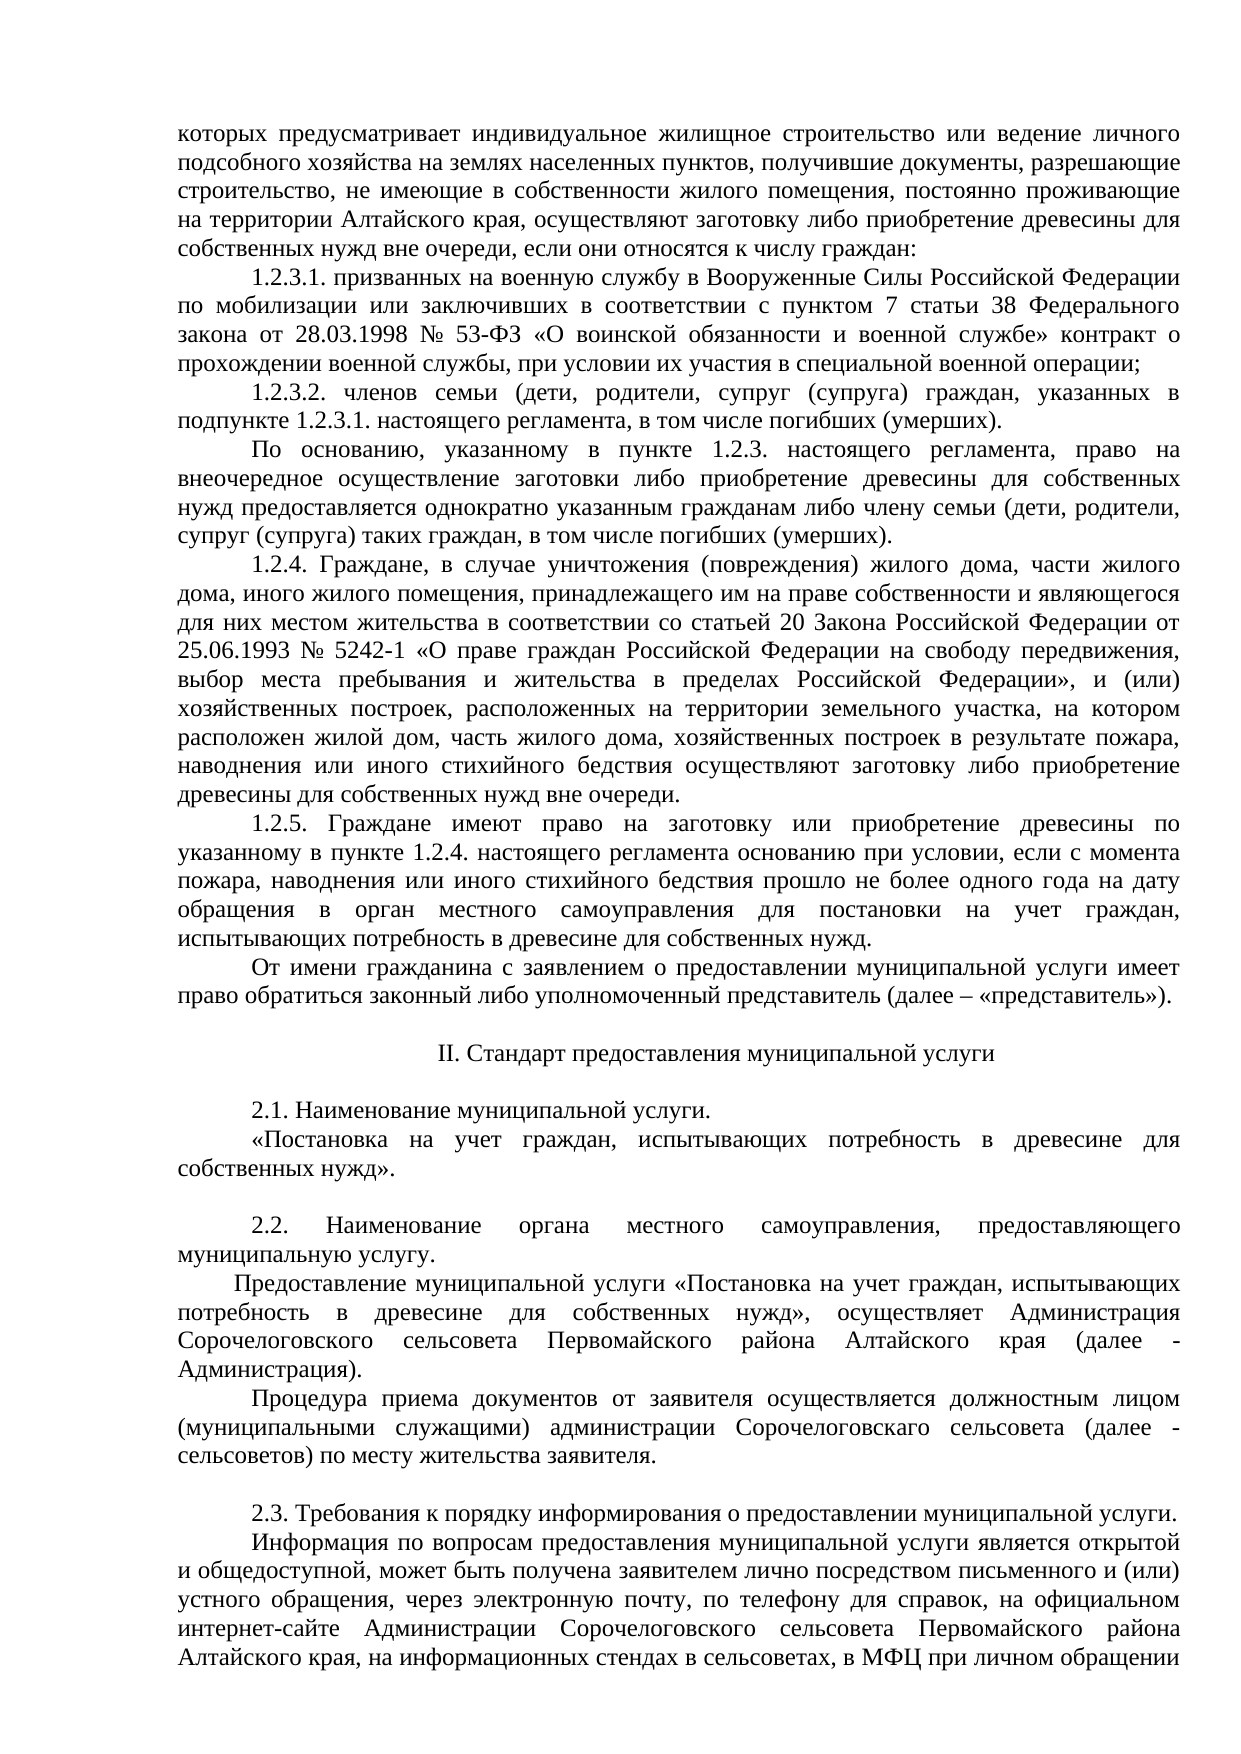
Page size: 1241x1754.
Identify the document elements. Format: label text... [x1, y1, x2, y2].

text 1.2.4. Граждане, в случае уничтожения (повреждения) жилого дома, части жилого дома, иного жилого помещения, принадлежащего им на праве собственности и являющегося для них местом жительства в соответствии со статьей 20 Закона Российской Федерации от 25.06.1993 № 5242-1 «О праве граждан Российской Федерации на свободу передвижения, выбор места пребывания и жительства в пределах Российской Федерации», и (или) хозяйственных построек, расположенных на территории земельного участка, на котором расположен жилой дом, часть жилого дома, хозяйственных построек в результате пожара, наводнения или иного стихийного бедствия осуществляют заготовку либо приобретение древесины для собственных нужд вне очереди. [177, 549, 1181, 808]
text От имени гражданина с заявлением о предоставлении муниципальной услуги имеет право обратиться законный либо уполномоченный представитель (далее – «представитель»). [177, 952, 1181, 1009]
text II. Стандарт предоставления муниципальной услуги [177, 1038, 1181, 1067]
text 2.2. Наименование органа местного самоуправления, предоставляющего муниципальную услугу. [177, 1211, 1181, 1268]
text 1.2.3.2. членов семьи (дети, родители, супруг (супруга) граждан, указанных в подпункте 1.2.3.1. настоящего регламента, в том числе погибших (умерших). [177, 377, 1181, 434]
text 1.2.5. Граждане имеют право на заготовку или приобретение древесины по указанному в пункте 1.2.4. настоящего регламента основанию при условии, если с момента пожара, наводнения или иного стихийного бедствия прошло не более одного года на дату обращения в орган местного самоуправления для постановки на учет граждан, испытывающих потребность в древесине для собственных нужд. [177, 808, 1181, 952]
text «Постановка на учет граждан, испытывающих потребность в древесине для собственных нужд». [177, 1124, 1181, 1182]
text 2.3. Требования к порядку информирования о предоставлении муниципальной услуги. [177, 1498, 1181, 1527]
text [177, 1527, 1181, 1671]
text По основанию, указанному в пункте 1.2.3. настоящего регламента, право на внеочередное осуществление заготовки либо приобретение древесины для собственных нужд предоставляется однократно указанным гражданам либо члену семьи (дети, родители, супруг (супруга) таких граждан, в том числе погибших (умерших). [177, 434, 1181, 549]
text Процедура приема документов от заявителя осуществляется должностным лицом (муниципальными служащими) администрации Сорочелоговскаго сельсовета (далее - сельсоветов) по месту жительства заявителя. [177, 1383, 1181, 1469]
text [177, 118, 1181, 262]
text 1.2.3.1. призванных на военную службу в Вооруженные Силы Российской Федерации по мобилизации или заключивших в соответствии с пунктом 7 статьи 38 Федерального закона от 28.03.1998 № 53-ФЗ «О воинской обязанности и военной службе» контракт о прохождении военной службы, при условии их участия в специальной военной операции; [177, 262, 1181, 377]
text 2.1. Наименование муниципальной услуги. [177, 1096, 1181, 1124]
text Предоставление муниципальной услуги «Постановка на учет граждан, испытывающих потребность в древесине для собственных нужд», осуществляет Администрация Сорочелоговского сельсовета Первомайского района Алтайского края (далее - Администрация). [177, 1268, 1181, 1383]
